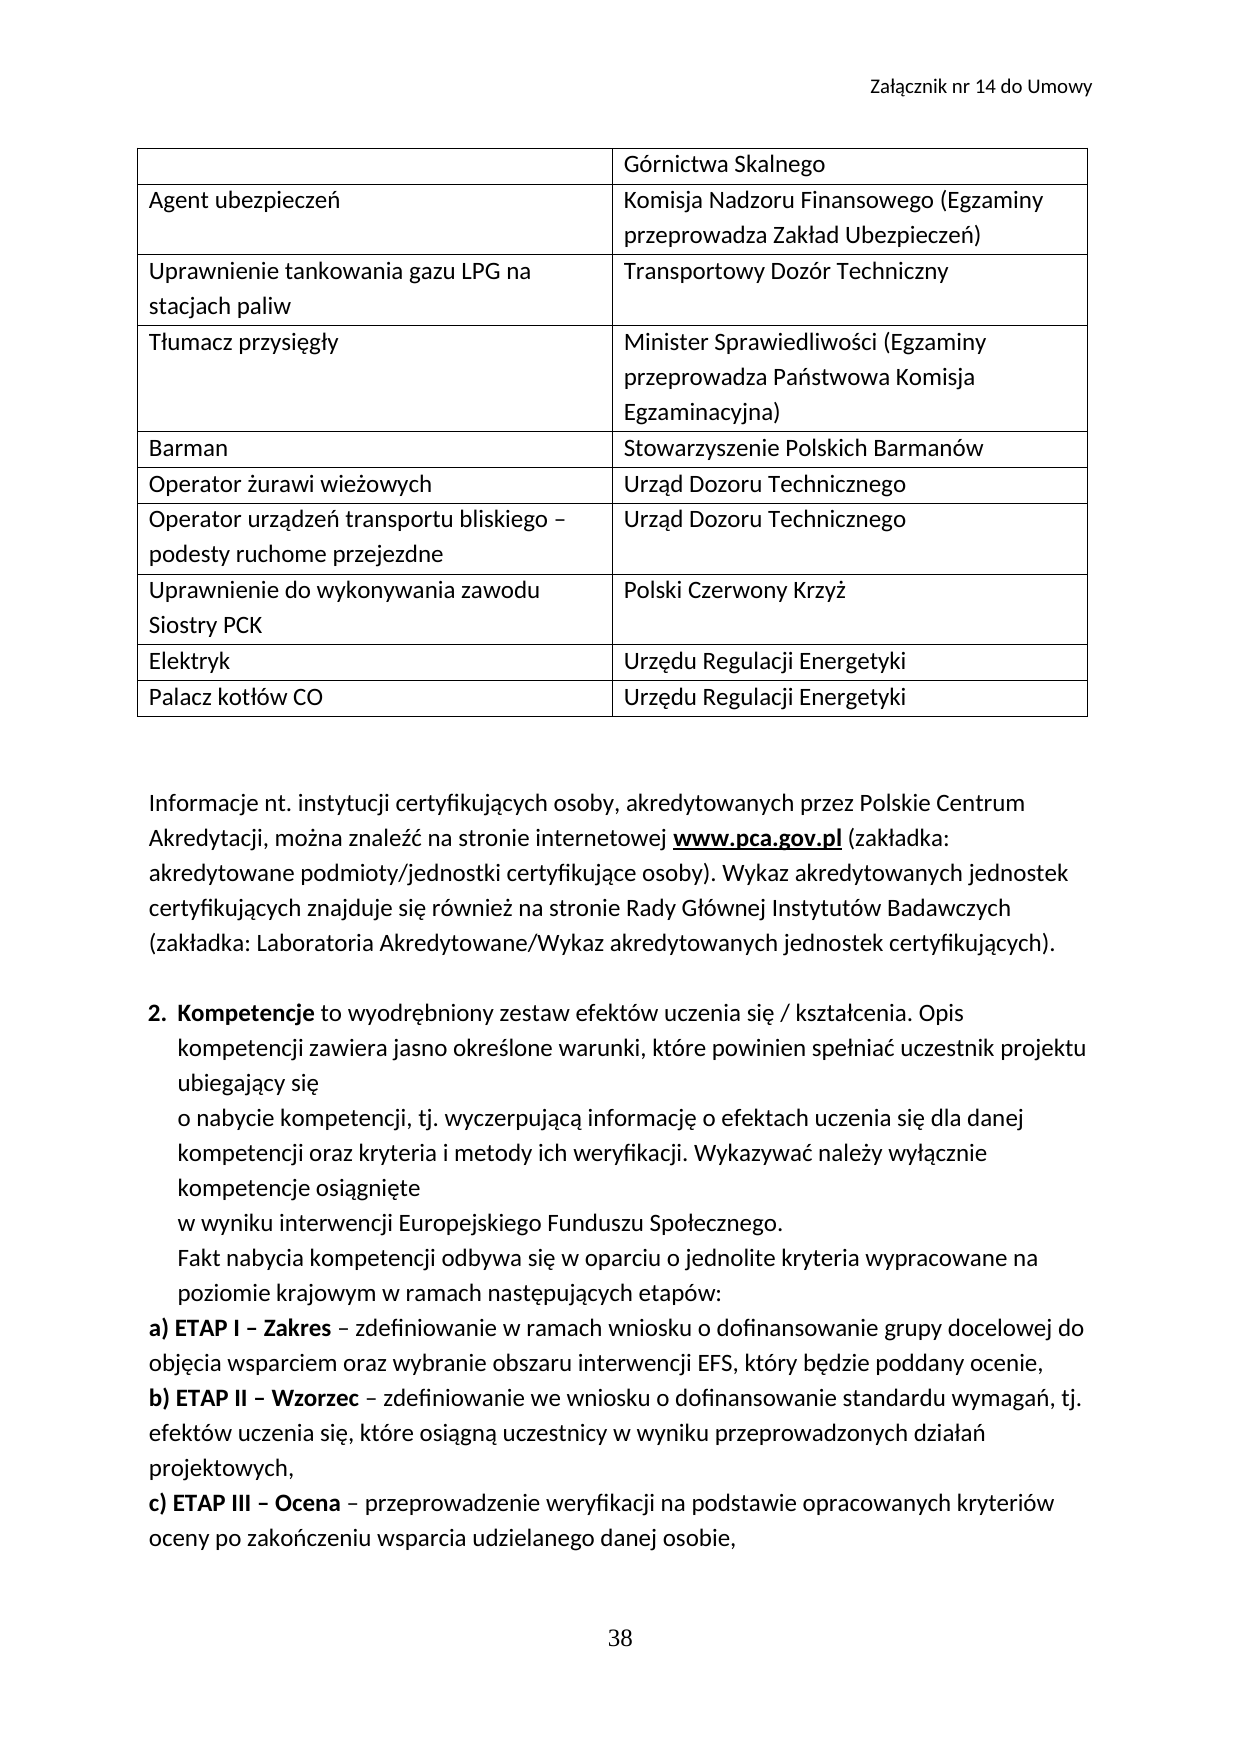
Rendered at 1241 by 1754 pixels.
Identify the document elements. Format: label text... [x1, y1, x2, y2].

text Fakt nabycia kompetencji odbywa się w oparciu o jednolite kryteria wypracowane na poziomie krajowym w ramach następujących etapów: [177, 1242, 1093, 1307]
table_cell Elektryk [138, 645, 612, 680]
table_cell Operator żurawi wieżowych [138, 468, 612, 503]
table_cell Urzędu Regulacji Energetyki [613, 681, 1087, 716]
table_cell Stowarzyszenie Polskich Barmanów [613, 432, 1087, 467]
list Kompetencje to wyodrębniony zestaw efektów uczenia się / kształcenia. Opis kompetencji zawiera jasno określone warunki, które powinien spełniać uczestnik projektu ubiegający się o nabycie kompetencji, tj. wyczerpującą informację o efektach uczenia się dla danej kompetencji oraz kryteria i metody ich weryfikacji. Wykazywać należy wyłącznie kompetencje osiągnięte w wyniku interwencji Europejskiego Funduszu Społecznego. [148, 997, 1093, 1237]
table_cell Minister Sprawiedliwości (Egzaminy przeprowadza Państwowa Komisja Egzaminacyjna) [613, 326, 1087, 431]
text Informacje nt. instytucji certyfikujących osoby, akredytowanych przez Polskie Centrum Akredytacji, można znaleźć na stronie internetowej www.pca.gov.pl (zakładka: akredytowane podmioty/jednostki certyfikujące osoby). Wykaz akredytowanych jednostek certyfikujących znajduje się również na stronie Rady Głównej Instytutów Badawczych (zakładka: Laboratoria Akredytowane/Wykaz akredytowanych jednostek certyfikujących). [149, 787, 1093, 957]
table_cell Urząd Dozoru Technicznego [613, 504, 1087, 573]
table_cell Barman [138, 432, 612, 467]
table_cell Palacz kotłów CO [138, 681, 612, 716]
text b) ETAP II – Wzorzec – zdefiniowanie we wniosku o dofinansowanie standardu wymagań, tj. efektów uczenia się, które osiągną uczestnicy w wyniku przeprowadzonych działań projektowych, [149, 1382, 1093, 1482]
table_cell Komisja Nadzoru Finansowego (Egzaminy przeprowadza Zakład Ubezpieczeń) [613, 185, 1087, 254]
table_cell Tłumacz przysięgły [138, 326, 612, 431]
table_cell Polski Czerwony Krzyż [613, 575, 1087, 644]
table_cell Uprawnienie tankowania gazu LPG na stacjach paliw [138, 255, 612, 325]
table_cell Urzędu Regulacji Energetyki [613, 645, 1087, 680]
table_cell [613, 149, 1087, 183]
table_cell Urząd Dozoru Technicznego [613, 468, 1087, 503]
text c) ETAP III – Ocena – przeprowadzenie weryfikacji na podstawie opracowanych kryteriów oceny po zakończeniu wsparcia udzielanego danej osobie, [149, 1487, 1093, 1552]
text a) ETAP I – Zakres – zdefiniowanie w ramach wniosku o dofinansowanie grupy docelowej do objęcia wsparciem oraz wybranie obszaru interwencji EFS, który będzie poddany ocenie, [149, 1312, 1093, 1377]
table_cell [138, 149, 612, 183]
table_cell Operator urządzeń transportu bliskiego – podesty ruchome przejezdne [138, 504, 612, 573]
table_cell Transportowy Dozór Techniczny [613, 255, 1087, 325]
table_cell Agent ubezpieczeń [138, 185, 612, 254]
table_cell Uprawnienie do wykonywania zawodu Siostry PCK [138, 575, 612, 644]
